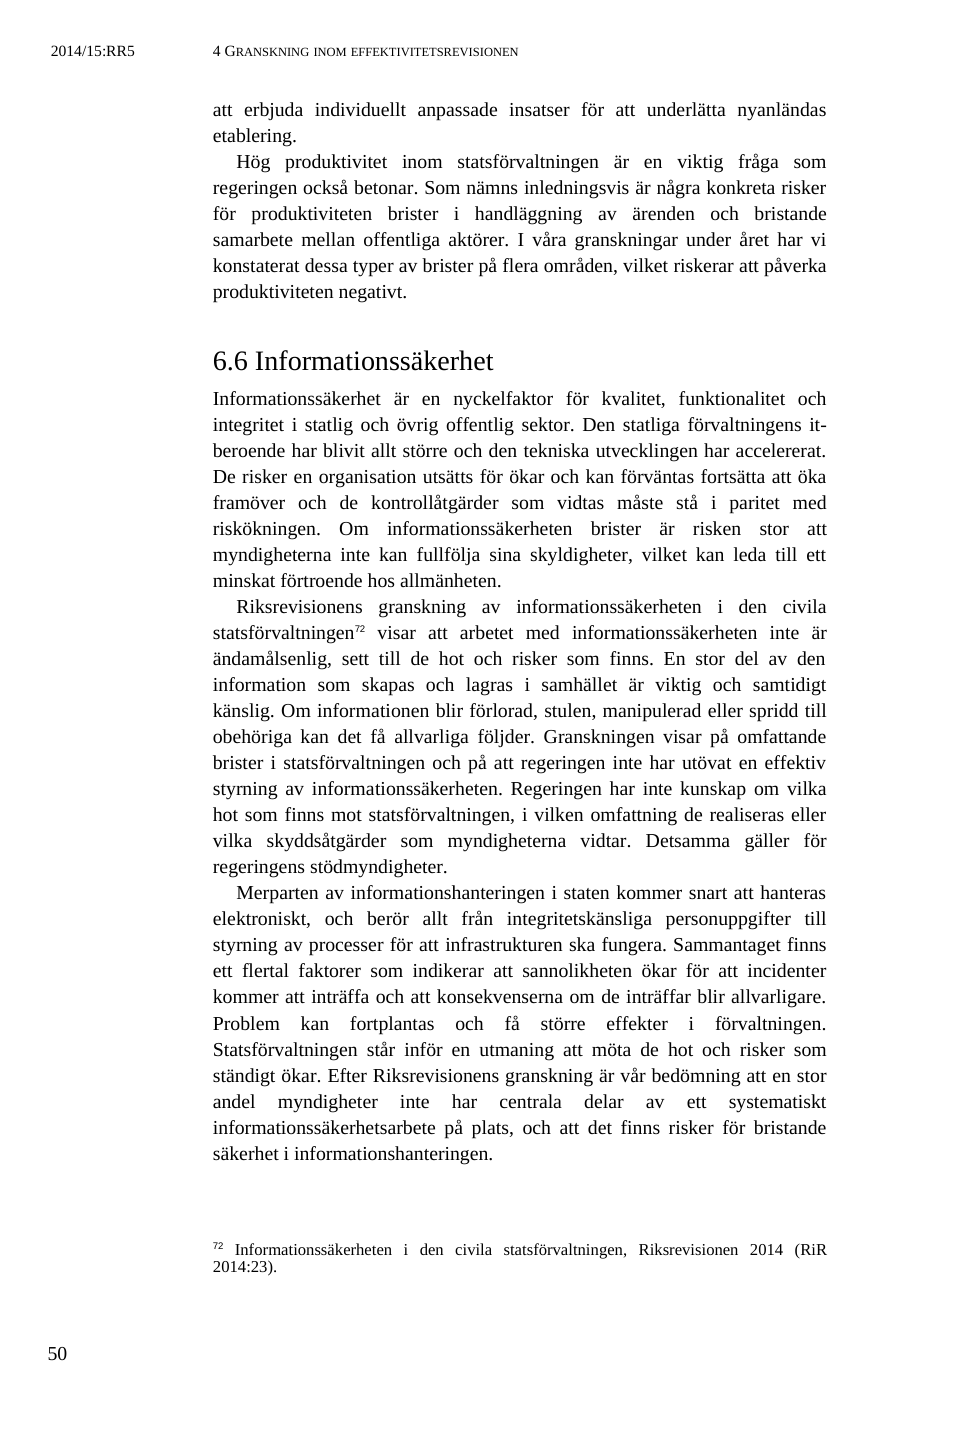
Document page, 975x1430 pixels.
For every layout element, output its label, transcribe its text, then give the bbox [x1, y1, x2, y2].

subtitle 6.6 Informationssäkerhet [213, 344, 827, 377]
text Merparten av informationshanteringen i staten kommer snart att hanteras elektroniskt, och berör allt från integritetskänsliga personuppgifter till styrning av processer för att infrastrukturen ska fungera. Sammantaget finns ett flertal faktorer som indikerar att sannolikheten ökar för att incidenter kommer att inträffa och att konsekvenserna om de inträffar blir allvarligare. Problem kan fortplantas och få större effekter i förvaltningen. Statsförvaltningen står inför en utmaning att möta de hot och risker som ständigt ökar. Efter Riksrevisionens granskning är vår bedömning att en stor andel myndigheter inte har centrala delar av ett systematiskt informationssäkerhetsarbete på plats, och att det finns risker för bristande säkerhet i informationshanteringen. [213, 878, 827, 1164]
text Informationssäkerhet är en nyckelfaktor för kvalitet, funktionalitet och integritet i statlig och övrig offentlig sektor. Den statliga förvaltningens it-beroende har blivit allt större och den tekniska utvecklingen har accelererat. De risker en organisation utsätts för ökar och kan förväntas fortsätta att öka framöver och de kontrollåtgärder som vidtas måste stå i paritet med riskökningen. Om informationssäkerheten brister är risken stor att myndigheterna inte kan fullfölja sina skyldigheter, vilket kan leda till ett minskat förtroende hos allmänheten. [213, 383, 827, 592]
text Hög produktivitet inom statsförvaltningen är en viktig fråga som regeringen också betonar. Som nämns inledningsvis är några konkreta risker för produktiviteten brister i handläggning av ärenden och bristande samarbete mellan offentliga aktörer. I våra granskningar under året har vi konstaterat dessa typer av brister på flera områden, vilket riskerar att påverka produktiviteten negativt. [213, 147, 827, 303]
text Riksrevisionens granskning av informationssäkerheten i den civila statsförvaltningen visar att arbetet med informationssäkerheten inte är ändamålsenlig, sett till de hot och risker som finns. En stor del av den information som skapas och lagras i samhället är viktig och samtidigt känslig. Om informationen blir förlorad, stulen, manipulerad eller spridd till obehöriga kan det få allvarliga följder. Granskningen visar på omfattande brister i statsförvaltningen och på att regeringen inte har utövat en effektiv styrning av informationssäkerheten. Regeringen har inte kunskap om vilka hot som finns mot statsförvaltningen, i vilken omfattning de realiseras eller vilka skyddsåtgärder som myndigheterna vidtar. Detsamma gäller för regeringens stödmyndigheter. [213, 592, 827, 878]
